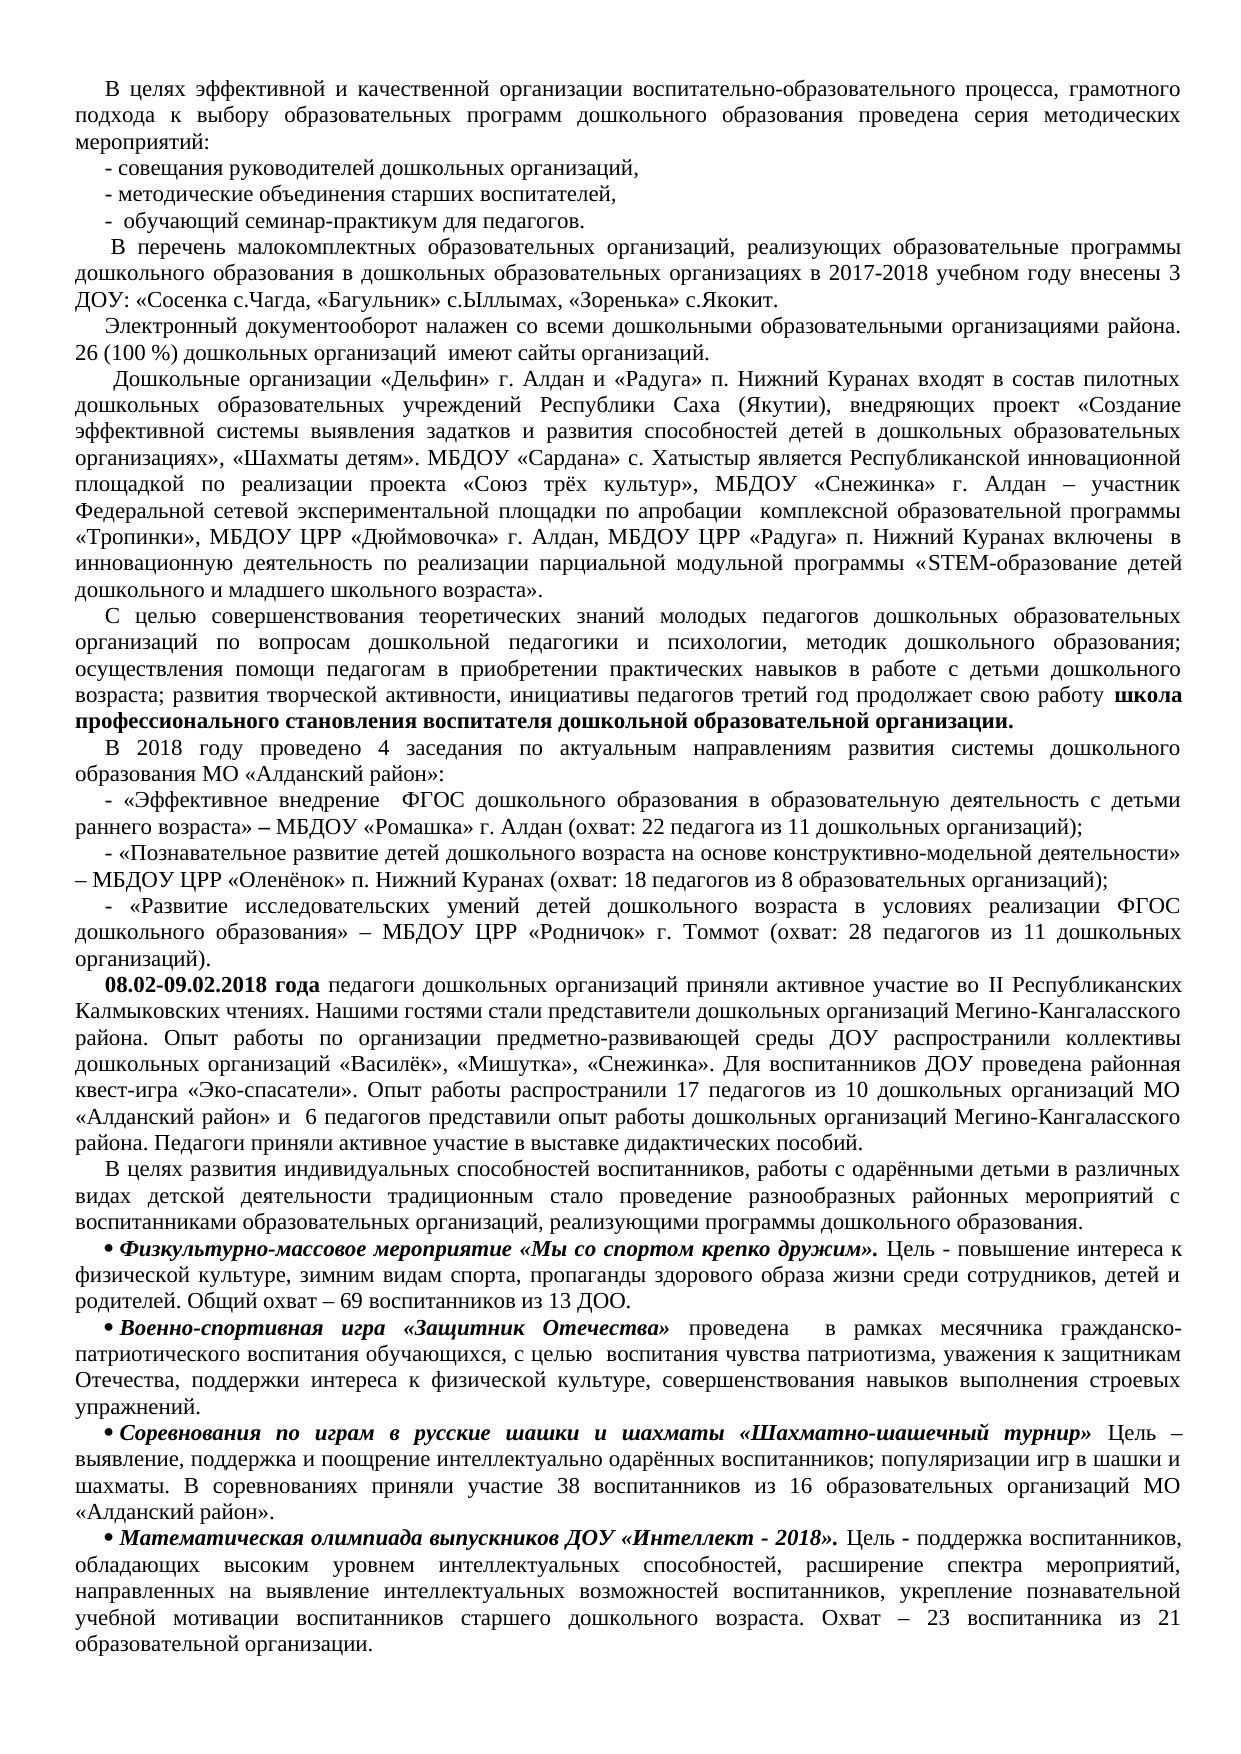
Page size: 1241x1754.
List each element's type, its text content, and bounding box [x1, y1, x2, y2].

text - «Познавательное развитие детей дошкольного возраста на основе конструктивно-модельной деятельности» – МБДОУ ЦРР «Оленёнок» п. Нижний Куранах (охват: 18 педагогов из 8 образовательных организаций); [75, 839, 1182, 892]
list Военно-спортивная игра «Защитник Отечества» проведена в рамках месячника гражданско-патриотического воспитания обучающихся, с целью воспитания чувства патриотизма, уважения к защитникам Отечества, поддержки интереса к физической культуре, совершенствования навыков выполнения строевых упражнений. [75, 1314, 1182, 1419]
text В целях эффективной и качественной организации воспитательно-образовательного процесса, грамотного подхода к выбору образовательных программ дошкольного образования проведена серия методических мероприятий: [75, 75, 1182, 154]
list Математическая олимпиада выпускников ДОУ «Интеллект - 2018». Цель - поддержка воспитанников, обладающих высоким уровнем интеллектуальных способностей, расширение спектра мероприятий, направленных на выявление интеллектуальных возможностей воспитанников, укрепление познавательной учебной мотивации воспитанников старшего дошкольного возраста. Охват – 23 воспитанника из 21 образовательной организации. [75, 1524, 1182, 1656]
text В 2018 году проведено 4 заседания по актуальным направлениям развития системы дошкольного образования МО «Алданский район»: [75, 734, 1182, 787]
text 08.02-09.02.2018 года педагоги дошкольных организаций приняли активное участие во II Республиканских Калмыковских чтениях. Нашими гостями стали представители дошкольных организаций Мегино-Кангаласского района. Опыт работы по организации предметно-развивающей среды ДОУ распространили коллективы дошкольных организаций «Василёк», «Мишутка», «Снежинка». Для воспитанников ДОУ проведена районная квест-игра «Эко-спасатели». Опыт работы распространили 17 педагогов из 10 дошкольных организаций МО «Алданский район» и 6 педагогов представили опыт работы дошкольных организаций Мегино-Кангаласского района. Педагоги приняли активное участие в выставке дидактических пособий. [75, 971, 1182, 1156]
text С целью совершенствования теоретических знаний молодых педагогов дошкольных образовательных организаций по вопросам дошкольной педагогики и психологии, методик дошкольного образования; осуществления помощи педагогам в приобретении практических навыков в работе с детьми дошкольного возраста; развития творческой активности, инициативы педагогов третий год продолжает свою работу школа профессионального становления воспитателя дошкольной образовательной организации. [75, 602, 1182, 734]
text В целях развития индивидуальных способностей воспитанников, работы с одарёнными детьми в различных видах детской деятельности традиционным стало проведение разнообразных районных мероприятий с воспитанниками образовательных организаций, реализующими программы дошкольного образования. [75, 1156, 1182, 1234]
text - методические объединения старших воспитателей, [75, 180, 1182, 207]
list Физкультурно-массовое мероприятие «Мы со спортом крепко дружим». Цель - повышение интереса к физической культуре, зимним видам спорта, пропаганды здорового образа жизни среди сотрудников, детей и родителей. Общий охват – 69 воспитанников из 13 ДОО. [75, 1234, 1182, 1314]
text - совещания руководителей дошкольных организаций, [75, 154, 1182, 180]
text - «Развитие исследовательских умений детей дошкольного возраста в условиях реализации ФГОС дошкольного образования» – МБДОУ ЦРР «Родничок» г. Томмот (охват: 28 педагогов из 11 дошкольных организаций). [75, 892, 1182, 971]
list Соревнования по играм в русские шашки и шахматы «Шахматно-шашечный турнир» Цель – выявление, поддержка и поощрение интеллектуально одарённых воспитанников; популяризации игр в шашки и шахматы. В соревнованиях приняли участие 38 воспитанников из 16 образовательных организаций МО «Алданский район». [75, 1419, 1182, 1524]
text - «Эффективное внедрение ФГОС дошкольного образования в образовательную деятельность с детьми раннего возраста» – МБДОУ «Ромашка» г. Алдан (охват: 22 педагога из 11 дошкольных организаций); [75, 787, 1182, 839]
text Электронный документооборот налажен со всеми дошкольными образовательными организациями района. 26 (100 %) дошкольных организаций имеют сайты организаций. [75, 312, 1182, 365]
text Дошкольные организации «Дельфин» г. Алдан и «Радуга» п. Нижний Куранах входят в состав пилотных дошкольных образовательных учреждений Республики Саха (Якутии), внедряющих проект «Создание эффективной системы выявления задатков и развития способностей детей в дошкольных образовательных организациях», «Шахматы детям». МБДОУ «Сардана» с. Хатыстыр является Республиканской инновационной площадкой по реализации проекта «Союз трёх культур», МБДОУ «Снежинка» г. Алдан – участник Федеральной сетевой экспериментальной площадки по апробации комплексной образовательной программы «Тропинки», МБДОУ ЦРР «Дюймовочка» г. Алдан, МБДОУ ЦРР «Радуга» п. Нижний Куранах включены в инновационную деятельность по реализации парциальной модульной программы «STEM-образование детей дошкольного и младшего школьного возраста». [75, 365, 1182, 602]
text - обучающий семинар-практикум для педагогов. [75, 207, 1182, 233]
text В перечень малокомплектных образовательных организаций, реализующих образовательные программы дошкольного образования в дошкольных образовательных организациях в 2017-2018 учебном году внесены 3 ДОУ: «Сосенка с.Чагда, «Багульник» с.Ыллымах, «Зоренька» с.Якокит. [75, 233, 1182, 312]
